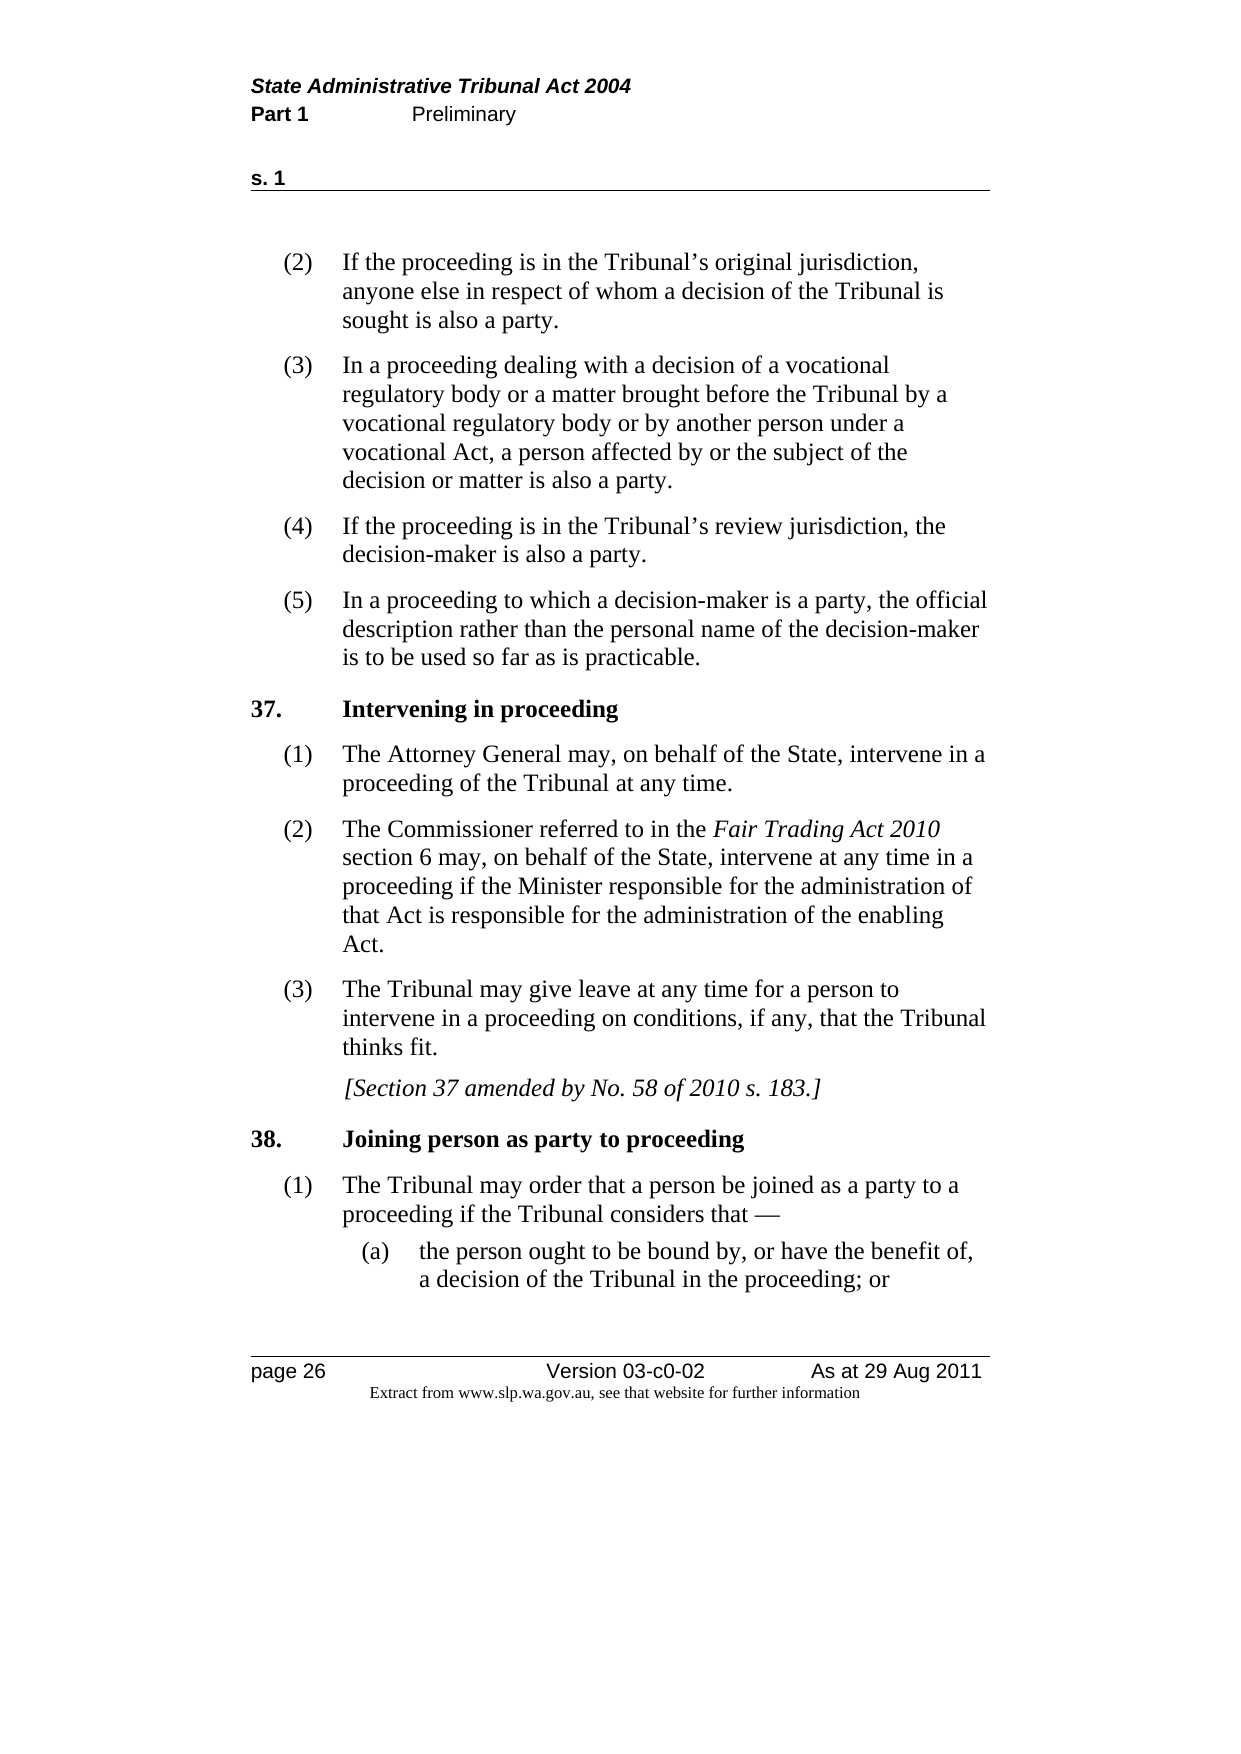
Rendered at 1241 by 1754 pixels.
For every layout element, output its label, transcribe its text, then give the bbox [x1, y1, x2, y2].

subtitle 38. Joining person as party to proceeding [251, 1124, 990, 1153]
text (5) In a proceeding to which a decision-maker is a party, the official description rather than the personal name of the decision-maker is to be used so far as is practicable. [251, 585, 990, 671]
text (2) The Commissioner referred to in the Fair Trading Act 2010 section 6 may, on behalf of the State, intervene at any time in a proceeding if the Minister responsible for the administration of that Act is responsible for the administration of the enabling Act. [251, 814, 990, 957]
text [Section 37 amended by No. 58 of 2010 s. 183.] [251, 1073, 990, 1102]
text (4) If the proceeding is in the Tribunal’s review jurisdiction, the decision-maker is also a party. [251, 511, 990, 568]
text (2) If the proceeding is in the Tribunal’s original jurisdiction, anyone else in respect of whom a decision of the Tribunal is sought is also a party. [251, 247, 990, 334]
text (a) the person ought to be bound by, or have the benefit of, a decision of the Tribunal in the proceeding; or [251, 1236, 990, 1293]
text (1) The Tribunal may order that a person be joined as a party to a proceeding if the Tribunal considers that — [251, 1170, 990, 1227]
subtitle 37. Intervening in proceeding [251, 694, 990, 723]
text (1) The Attorney General may, on behalf of the State, intervene in a proceeding of the Tribunal at any time. [251, 739, 990, 797]
text (3) In a proceeding dealing with a decision of a vocational regulatory body or a matter brought before the Tribunal by a vocational regulatory body or by another person under a vocational Act, a person affected by or the subject of the decision or matter is also a party. [251, 350, 990, 494]
text (3) The Tribunal may give leave at any time for a person to intervene in a proceeding on conditions, if any, that the Tribunal thinks fit. [251, 974, 990, 1060]
